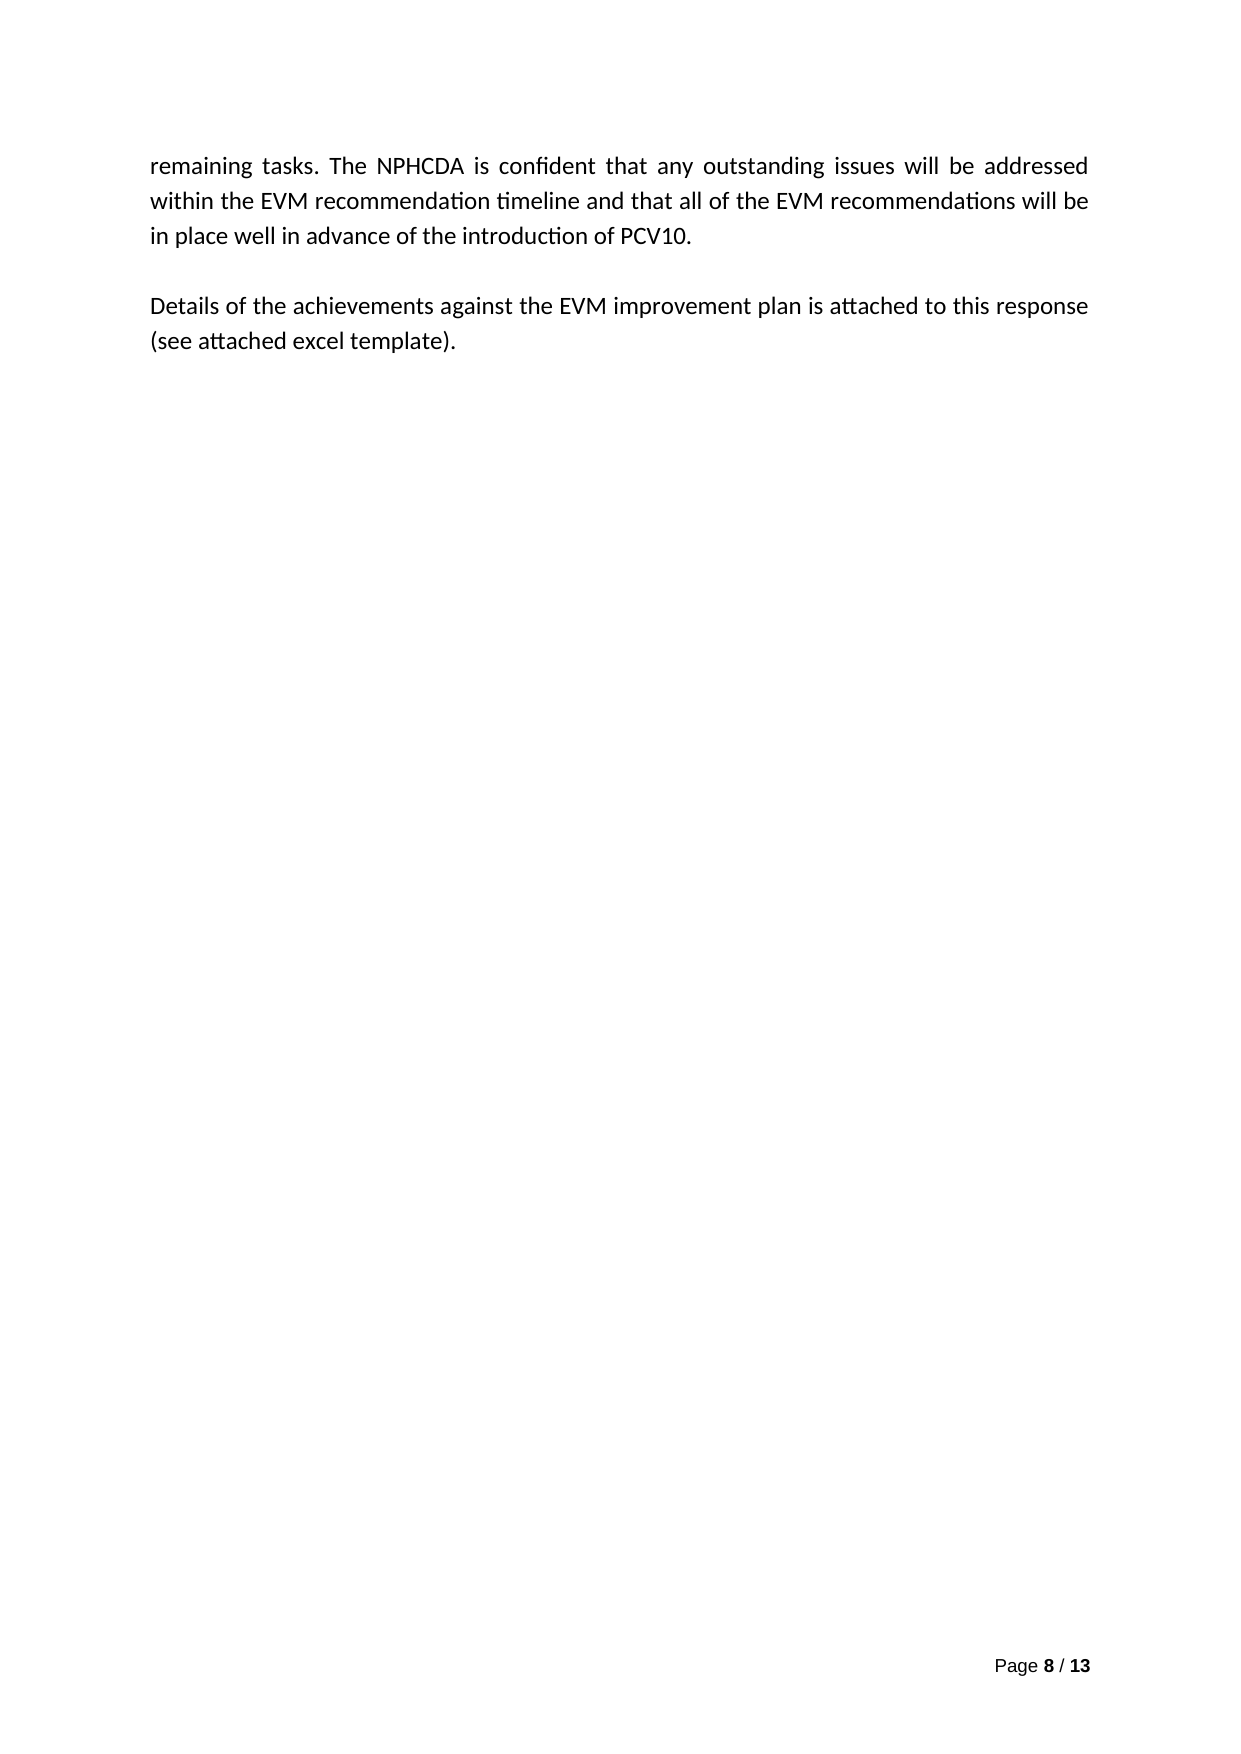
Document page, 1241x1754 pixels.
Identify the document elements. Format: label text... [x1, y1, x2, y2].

text Details of the achievements against the EVM improvement plan is attached to this response (see attached excel template). [150, 290, 1090, 356]
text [150, 150, 1090, 251]
